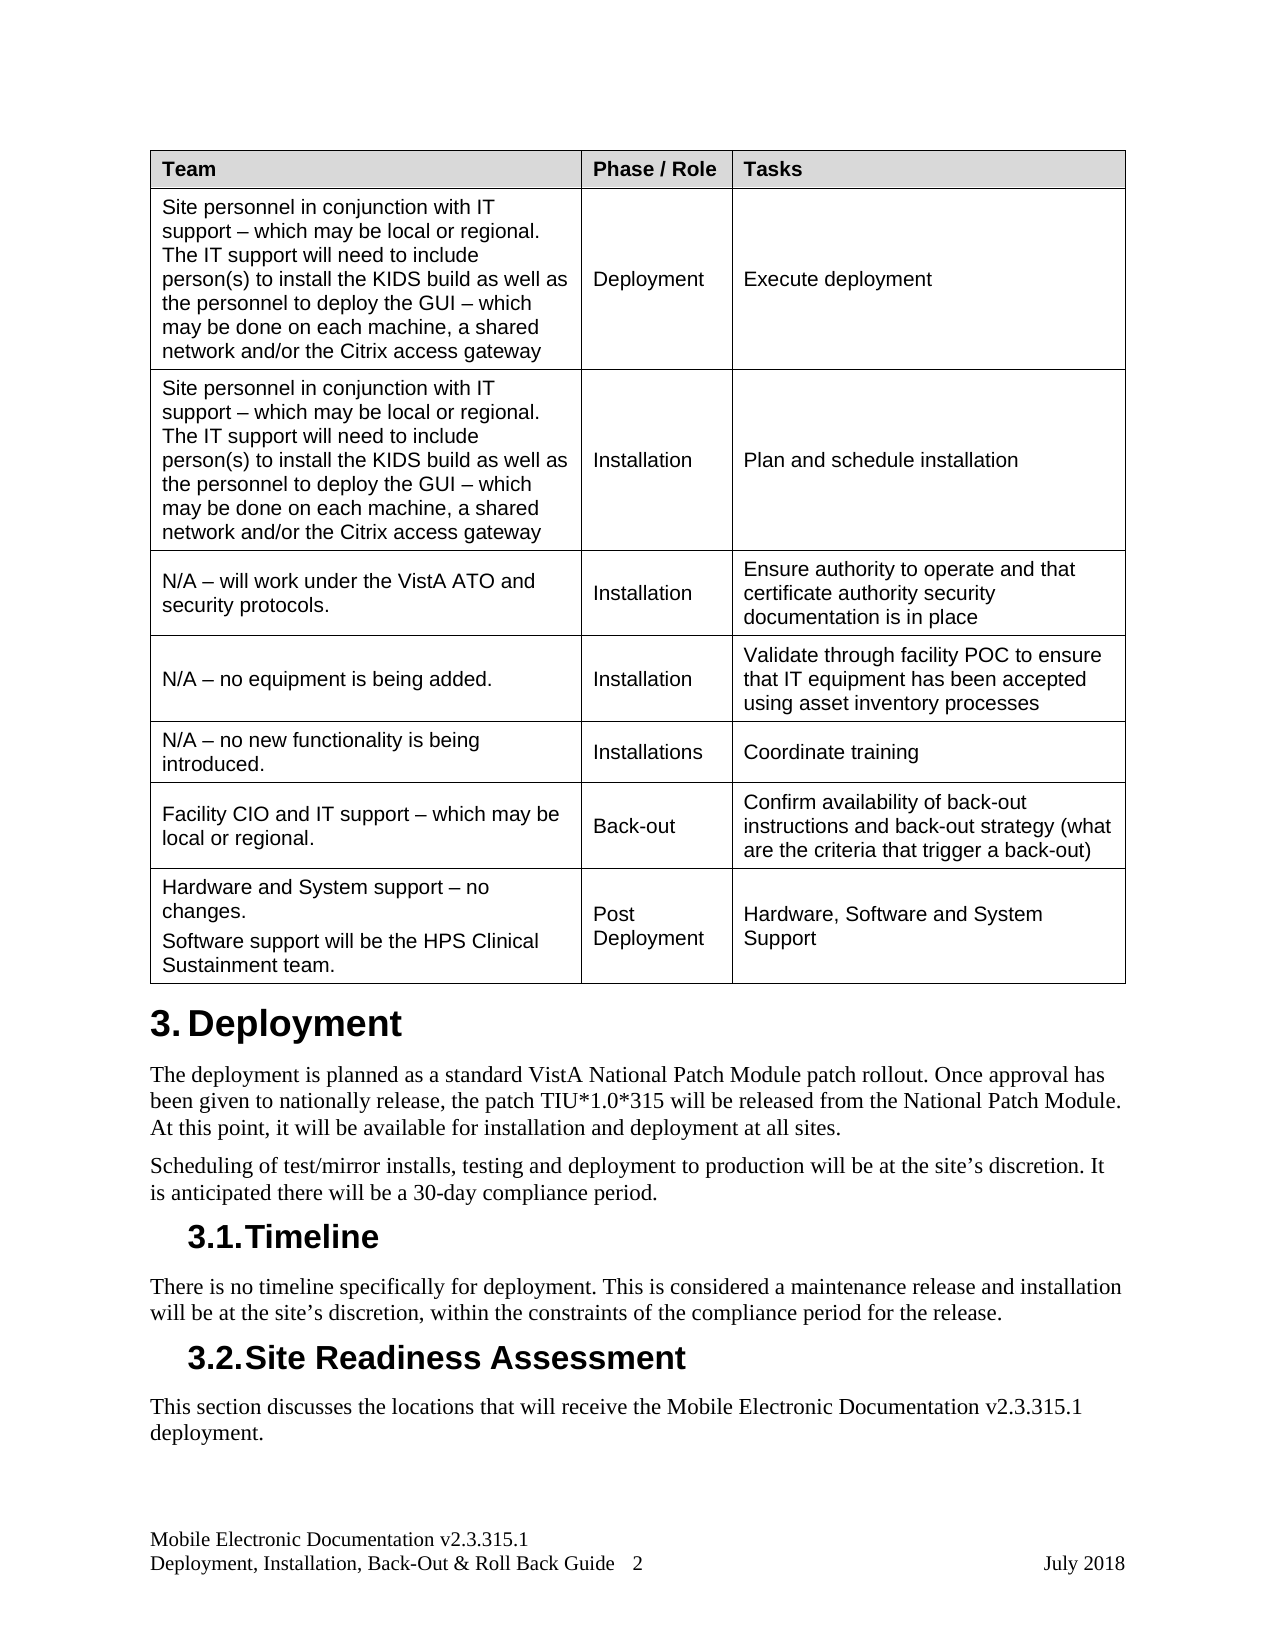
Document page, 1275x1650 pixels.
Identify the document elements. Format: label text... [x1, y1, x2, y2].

table_cell Ensure authority to operate and that certificate authority security documentation is in place [733, 551, 1125, 635]
table_cell N/A – no equipment is being added. [151, 636, 581, 721]
table_cell Facility CIO and IT support – which may be local or regional. [151, 783, 581, 868]
table_cell Hardware and System support – no changes. Software support will be the HPS Clinical Sustainment team. [151, 869, 581, 983]
text The deployment is planned as a standard VistA National Patch Module patch rollout. Once approval has been given to nationally release, the patch TIU*1.0*315 will be released from the National Patch Module. At this point, it will be available for installation and deployment at all sites. [150, 1061, 1125, 1140]
table_cell Installation [582, 370, 732, 550]
text Scheduling of test/mirror installs, testing and deployment to production will be at the site’s discretion. It is anticipated there will be a 30-day compliance period. [150, 1152, 1125, 1205]
text There is no timeline specifically for deployment. This is considered a maintenance release and installation will be at the site’s discretion, within the constraints of the compliance period for the release. [150, 1273, 1125, 1325]
subtitle Timeline [187, 1218, 1125, 1256]
table_cell Installation [582, 551, 732, 635]
table_cell Site personnel in conjunction with IT support – which may be local or regional. The IT support will need to include person(s) to install the KIDS build as well as the personnel to deploy the GUI – which may be done on each machine, a shared network and/or the Citrix access gateway [151, 189, 581, 369]
table_cell Validate through facility POC to ensure that IT equipment has been accepted using asset inventory processes [733, 636, 1125, 721]
table_cell Coordinate training [733, 722, 1125, 782]
table_cell Post Deployment [582, 869, 732, 983]
table_cell Execute deployment [733, 189, 1125, 369]
table_cell Installation [582, 636, 732, 721]
table_cell Back-out [582, 783, 732, 868]
table_cell N/A – no new functionality is being introduced. [151, 722, 581, 782]
table_cell N/A – will work under the VistA ATO and security protocols. [151, 551, 581, 635]
table_cell Confirm availability of back-out instructions and back-out strategy (what are the criteria that trigger a back-out) [733, 783, 1125, 868]
table_cell Installations [582, 722, 732, 782]
table_cell Site personnel in conjunction with IT support – which may be local or regional. The IT support will need to include person(s) to install the KIDS build as well as the personnel to deploy the GUI – which may be done on each machine, a shared network and/or the Citrix access gateway [151, 370, 581, 550]
table_header Phase / Role [582, 151, 732, 187]
text This section discusses the locations that will receive the Mobile Electronic Documentation v2.3.315.1 deployment. [150, 1393, 1125, 1446]
subtitle Deployment [150, 1001, 1125, 1044]
table_cell Deployment [582, 189, 732, 369]
subtitle Site Readiness Assessment [187, 1338, 1125, 1376]
table_header Tasks [733, 151, 1125, 187]
table_cell Hardware, Software and System Support [733, 869, 1125, 983]
table_cell Plan and schedule installation [733, 370, 1125, 550]
table_header Team [151, 151, 581, 187]
